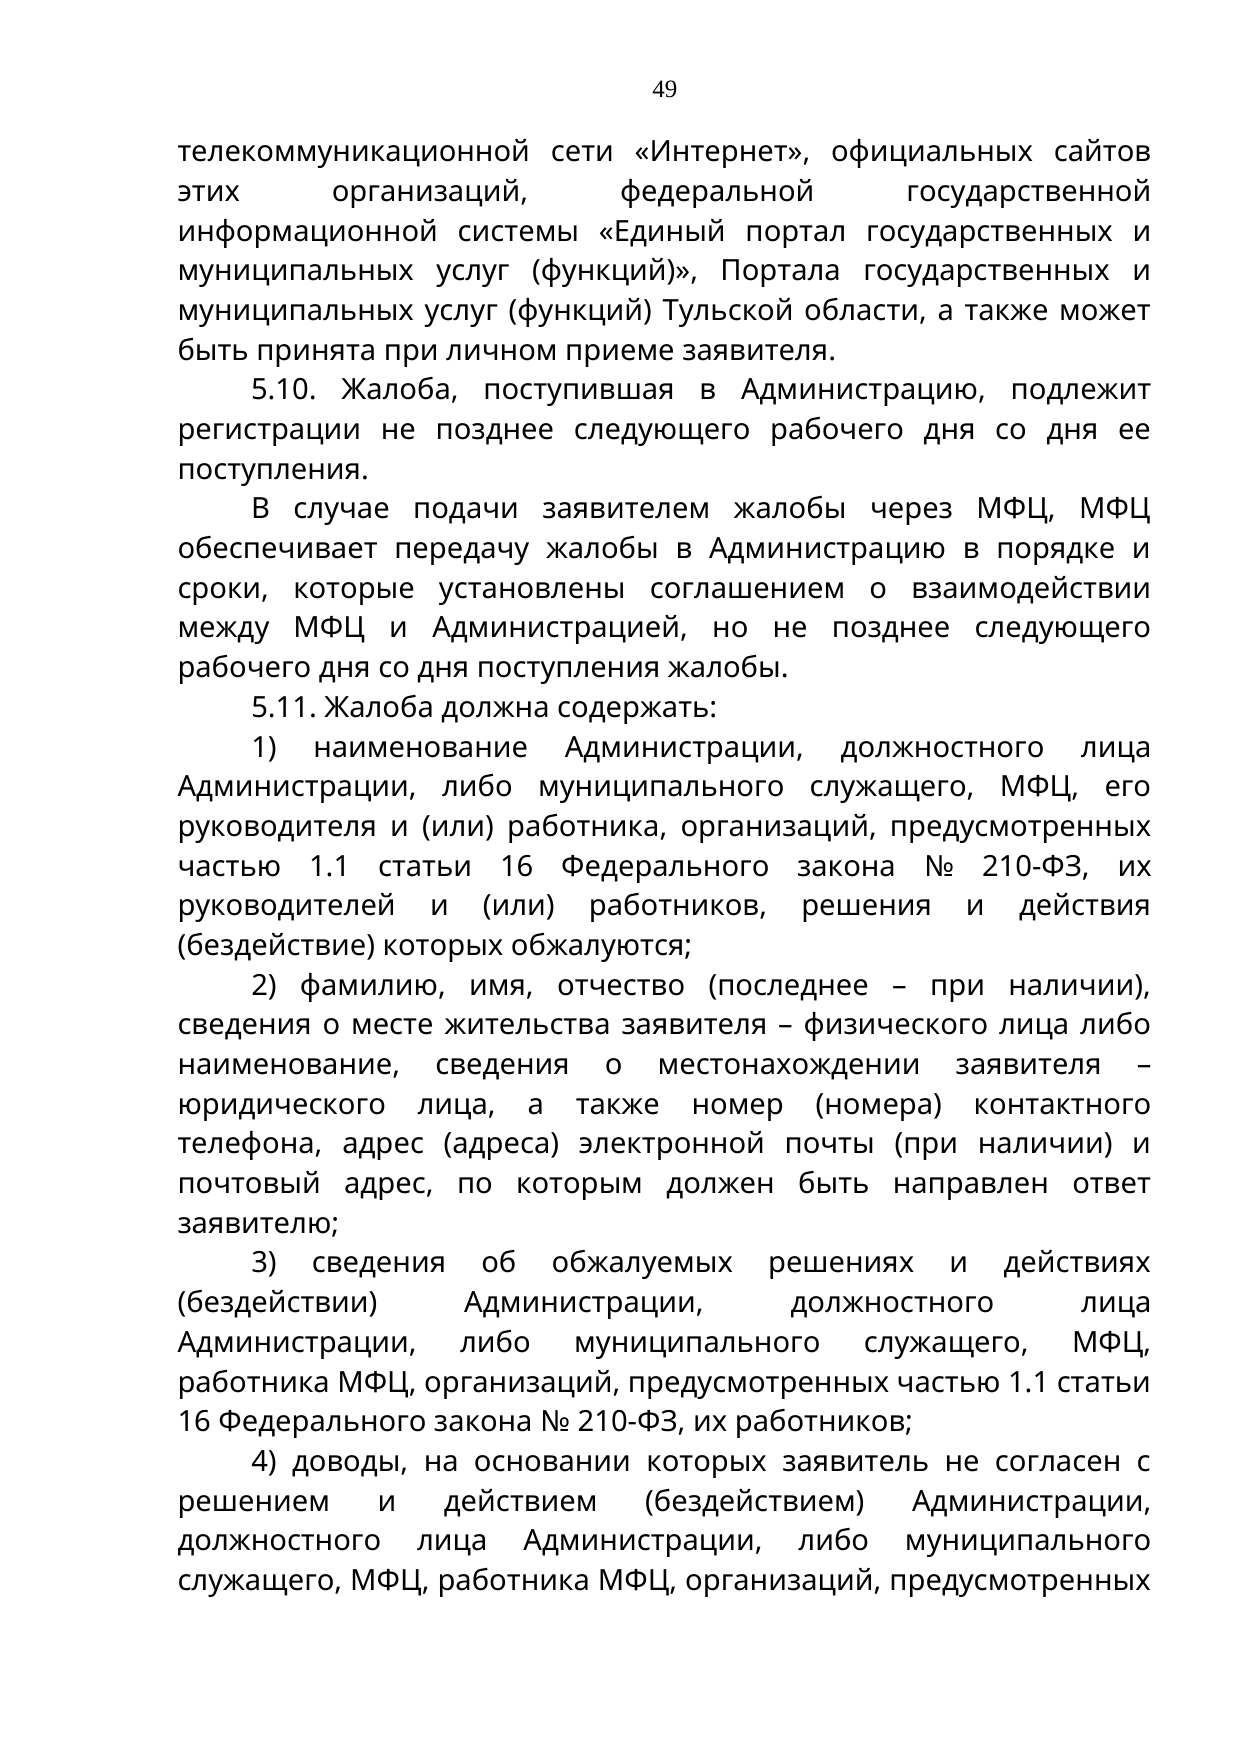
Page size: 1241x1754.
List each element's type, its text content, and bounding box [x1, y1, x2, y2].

text 3) сведения об обжалуемых решениях и действиях (бездействии) Администрации, должностного лица Администрации, либо муниципального служащего, МФЦ, работника МФЦ, организаций, предусмотренных частью 1.1 статьи 16 Федерального закона № 210-ФЗ, их работников; [177, 1242, 1152, 1440]
text 5.11. Жалоба должна содержать: [177, 686, 1152, 726]
text 1) наименование Администрации, должностного лица Администрации, либо муниципального служащего, МФЦ, его руководителя и (или) работника, организаций, предусмотренных частью 1.1 статьи 16 Федерального закона № 210-ФЗ, их руководителей и (или) работников, решения и действия (бездействие) которых обжалуются; [177, 726, 1152, 964]
text 2) фамилию, имя, отчество (последнее – при наличии), сведения о месте жительства заявителя – физического лица либо наименование, сведения о местонахождении заявителя – юридического лица, а также номер (номера) контактного телефона, адрес (адреса) электронной почты (при наличии) и почтовый адрес, по которым должен быть направлен ответ заявителю; [177, 964, 1152, 1242]
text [177, 131, 1152, 369]
text 5.10. Жалоба, поступившая в Администрацию, подлежит регистрации не позднее следующего рабочего дня со дня ее поступления. [177, 369, 1152, 488]
text В случае подачи заявителем жалобы через МФЦ, МФЦ обеспечивает передачу жалобы в Администрацию в порядке и сроки, которые установлены соглашением о взаимодействии между МФЦ и Администрацией, но не позднее следующего рабочего дня со дня поступления жалобы. [177, 488, 1152, 686]
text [177, 1440, 1152, 1599]
